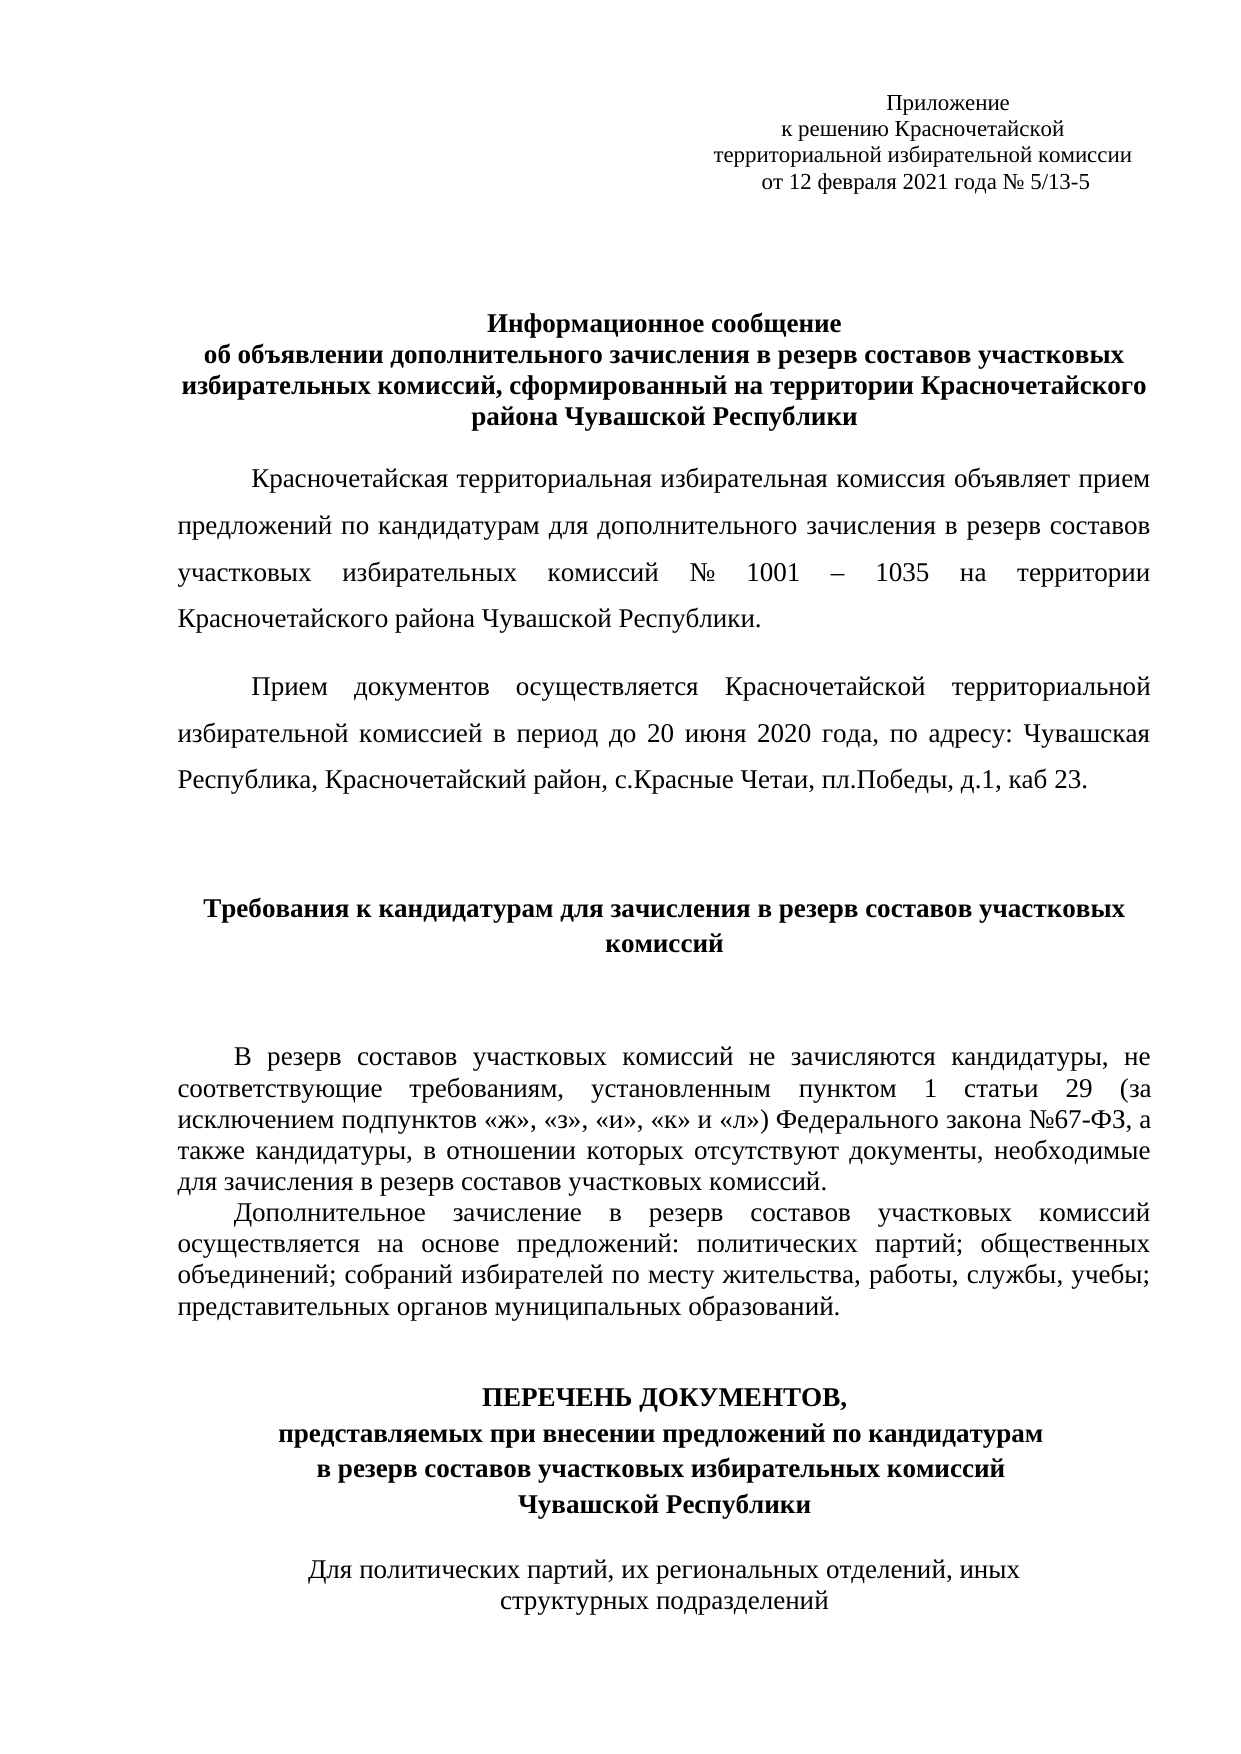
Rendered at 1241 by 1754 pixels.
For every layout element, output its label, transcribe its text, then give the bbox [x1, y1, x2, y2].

text Информационное сообщение [177, 307, 1152, 338]
text Прием документов осуществляется Красночетайской территориальной избирательной комиссией в период до 20 июня 2020 года, по адресу: Чувашская Республика, Красночетайский район, с.Красные Четаи, пл.Победы, д.1, каб 23. [177, 670, 1152, 794]
text Требования к кандидатурам для зачисления в резерв составов участковых комиссий [177, 892, 1152, 958]
text Приложение [177, 89, 1152, 115]
text Дополнительное зачисление в резерв составов участковых комиссий осуществляется на основе предложений: политических партий; общественных объединений; собраний избирателей по месту жительства, работы, службы, учебы; представительных органов муниципальных образований. [177, 1196, 1152, 1321]
text структурных подразделений [177, 1584, 1152, 1616]
text Для политических партий, их региональных отделений, иных [177, 1553, 1152, 1584]
text ПЕРЕЧЕНЬ ДОКУМЕНТОВ, представляемых при внесении предложений по кандидатурам в резерв составов участковых избирательных комиссий Чувашской Республики [177, 1381, 1152, 1519]
text об объявлении дополнительного зачисления в резерв составов участковых избирательных комиссий, сформированный на территории Красночетайского района Чувашской Республики [177, 338, 1152, 431]
text от 12 февраля 2021 года № 5/13-5 [694, 168, 1152, 194]
text В резерв составов участковых комиссий не зачисляются кандидатуры, не соответствующие требованиям, установленным пунктом 1 статьи 29 (за исключением подпунктов «ж», «з», «и», «к» и «л») Федерального закона №67-ФЗ, а также кандидатуры, в отношении которых отсутствуют документы, необходимые для зачисления в резерв составов участковых комиссий. [177, 1041, 1152, 1196]
text к решению Красночетайской территориальной избирательной комиссии [694, 115, 1152, 168]
text Красночетайская территориальная избирательная комиссия объявляет прием предложений по кандидатурам для дополнительного зачисления в резерв составов участковых избирательных комиссий № 1001 – 1035 на территории Красночетайского района Чувашской Республики. [177, 463, 1152, 634]
